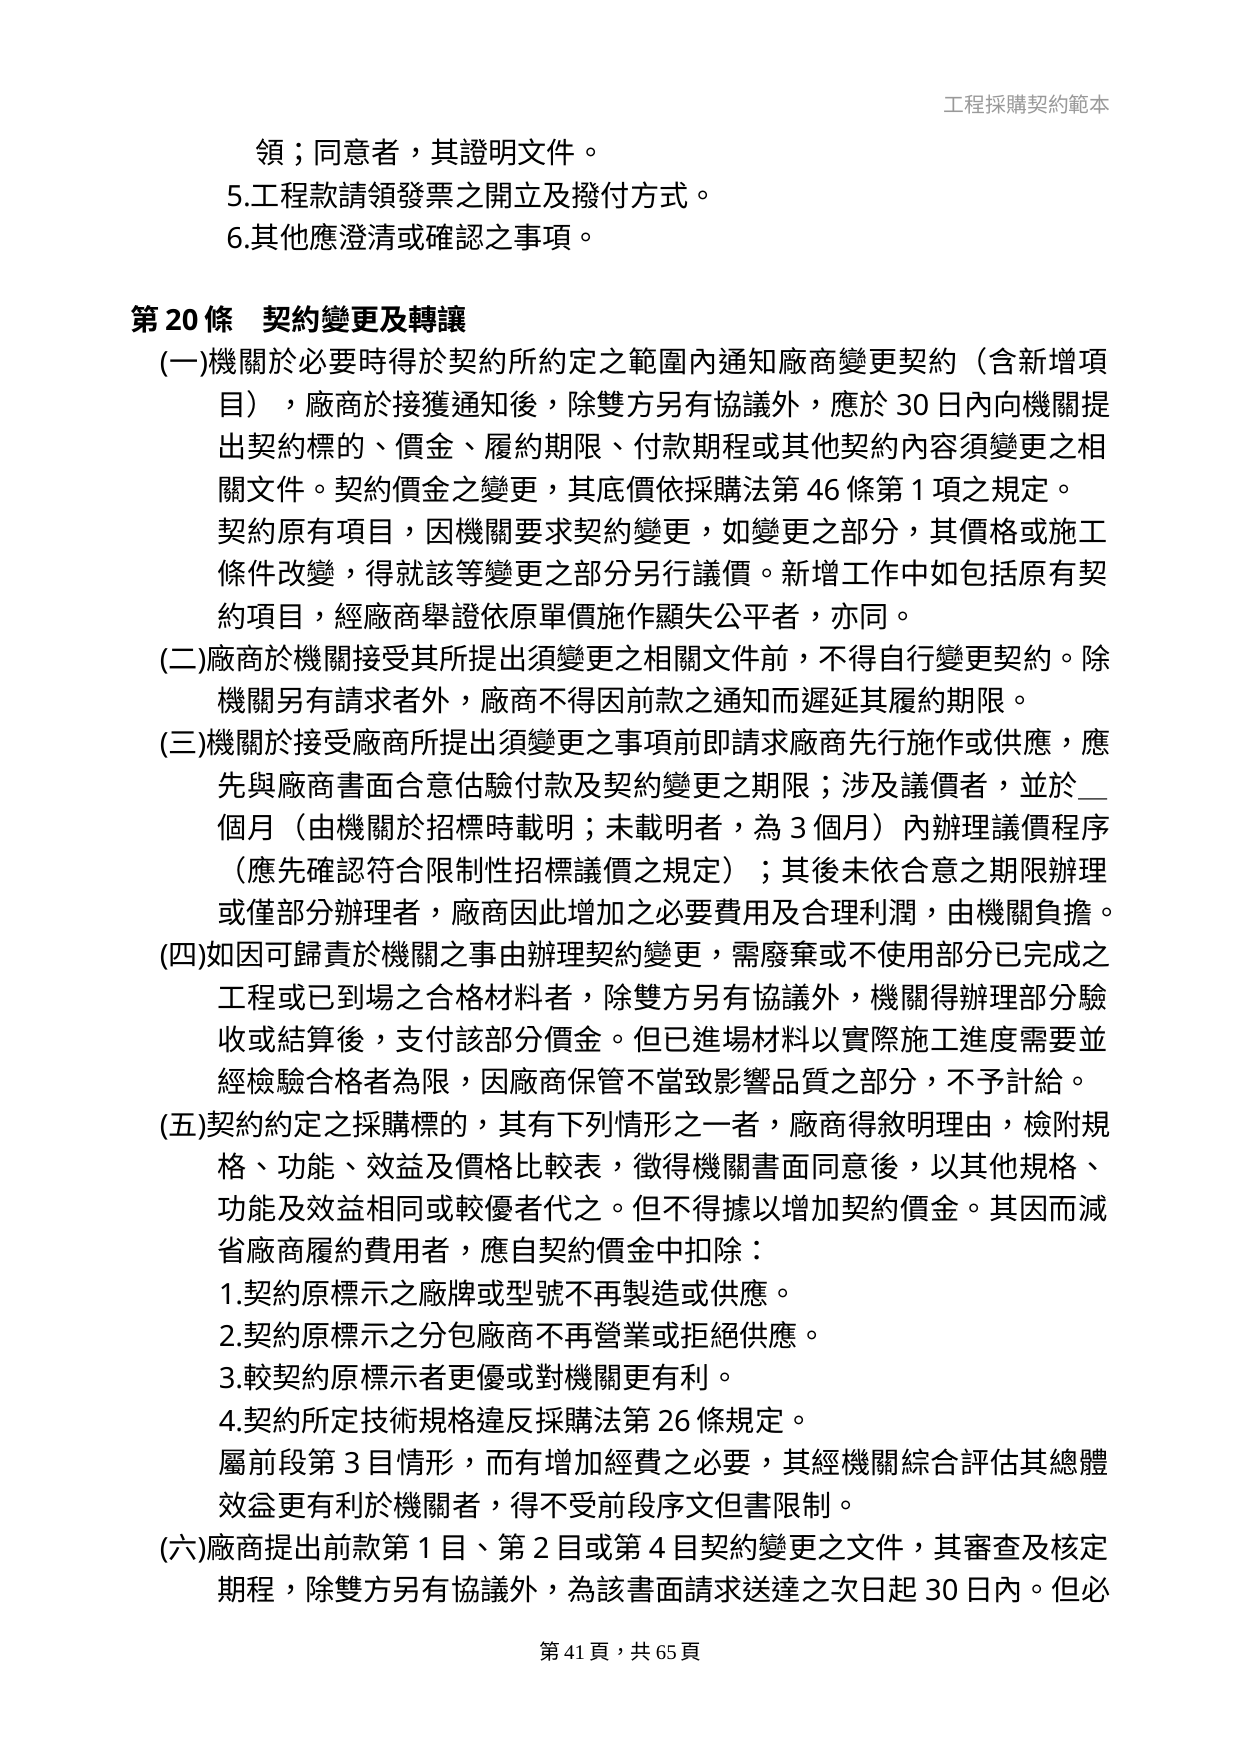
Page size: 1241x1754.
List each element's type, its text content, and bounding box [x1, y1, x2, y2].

text 6.其他應澄清或確認之事項。 [226, 214, 1104, 257]
list 4.契約所定技術規格違反採購法第26條規定。 [218, 1397, 1110, 1440]
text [159, 1524, 1110, 1609]
text 第20條 契約變更及轉讓 [130, 297, 1110, 339]
text (四)如因可歸責於機關之事由辦理契約變更，需廢棄或不使用部分已完成之工程或已到場之合格材料者，除雙方另有協議外，機關得辦理部分驗收或結算後，支付該部分價金。但已進場材料以實際施工進度需要並經檢驗合格者為限，因廠商保管不當致影響品質之部分，不予計給。 [159, 932, 1110, 1101]
list 3.較契約原標示者更優或對機關更有利。 [218, 1355, 1110, 1397]
list 屬前段第3目情形，而有增加經費之必要，其經機關綜合評估其總體效益更有利於機關者，得不受前段序文但書限制。 [218, 1440, 1110, 1524]
text (三)機關於接受廠商所提出須變更之事項前即請求廠商先行施作或供應，應先與廠商書面合意估驗付款及契約變更之期限；涉及議價者，並於＿個月（由機關於招標時載明；未載明者，為3個月）內辦理議價程序（應先確認符合限制性招標議價之規定）；其後未依合意之期限辦理或僅部分辦理者，廠商因此增加之必要費用及合理利潤，由機關負擔。 [159, 720, 1110, 932]
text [226, 130, 1104, 172]
text (二)廠商於機關接受其所提出須變更之相關文件前，不得自行變更契約。除機關另有請求者外，廠商不得因前款之通知而遲延其履約期限。 [159, 635, 1110, 720]
list 1.契約原標示之廠牌或型號不再製造或供應。 [218, 1270, 1110, 1313]
text 5.工程款請領發票之開立及撥付方式。 [226, 172, 1104, 214]
text (五)契約約定之採購標的，其有下列情形之一者，廠商得敘明理由，檢附規格、功能、效益及價格比較表，徵得機關書面同意後，以其他規格、功能及效益相同或較優者代之。但不得據以增加契約價金。其因而減省廠商履約費用者，應自契約價金中扣除： [159, 1101, 1110, 1270]
text (一)機關於必要時得於契約所約定之範圍內通知廠商變更契約（含新增項目），廠商於接獲通知後，除雙方另有協議外，應於30日內向機關提出契約標的、價金、履約期限、付款期程或其他契約內容須變更之相關文件。契約價金之變更，其底價依採購法第46條第1項之規定。 [159, 339, 1110, 508]
list 2.契約原標示之分包廠商不再營業或拒絕供應。 [218, 1313, 1110, 1355]
text 契約原有項目，因機關要求契約變更，如變更之部分，其價格或施工條件改變，得就該等變更之部分另行議價。新增工作中如包括原有契約項目，經廠商舉證依原單價施作顯失公平者，亦同。 [217, 508, 1110, 635]
